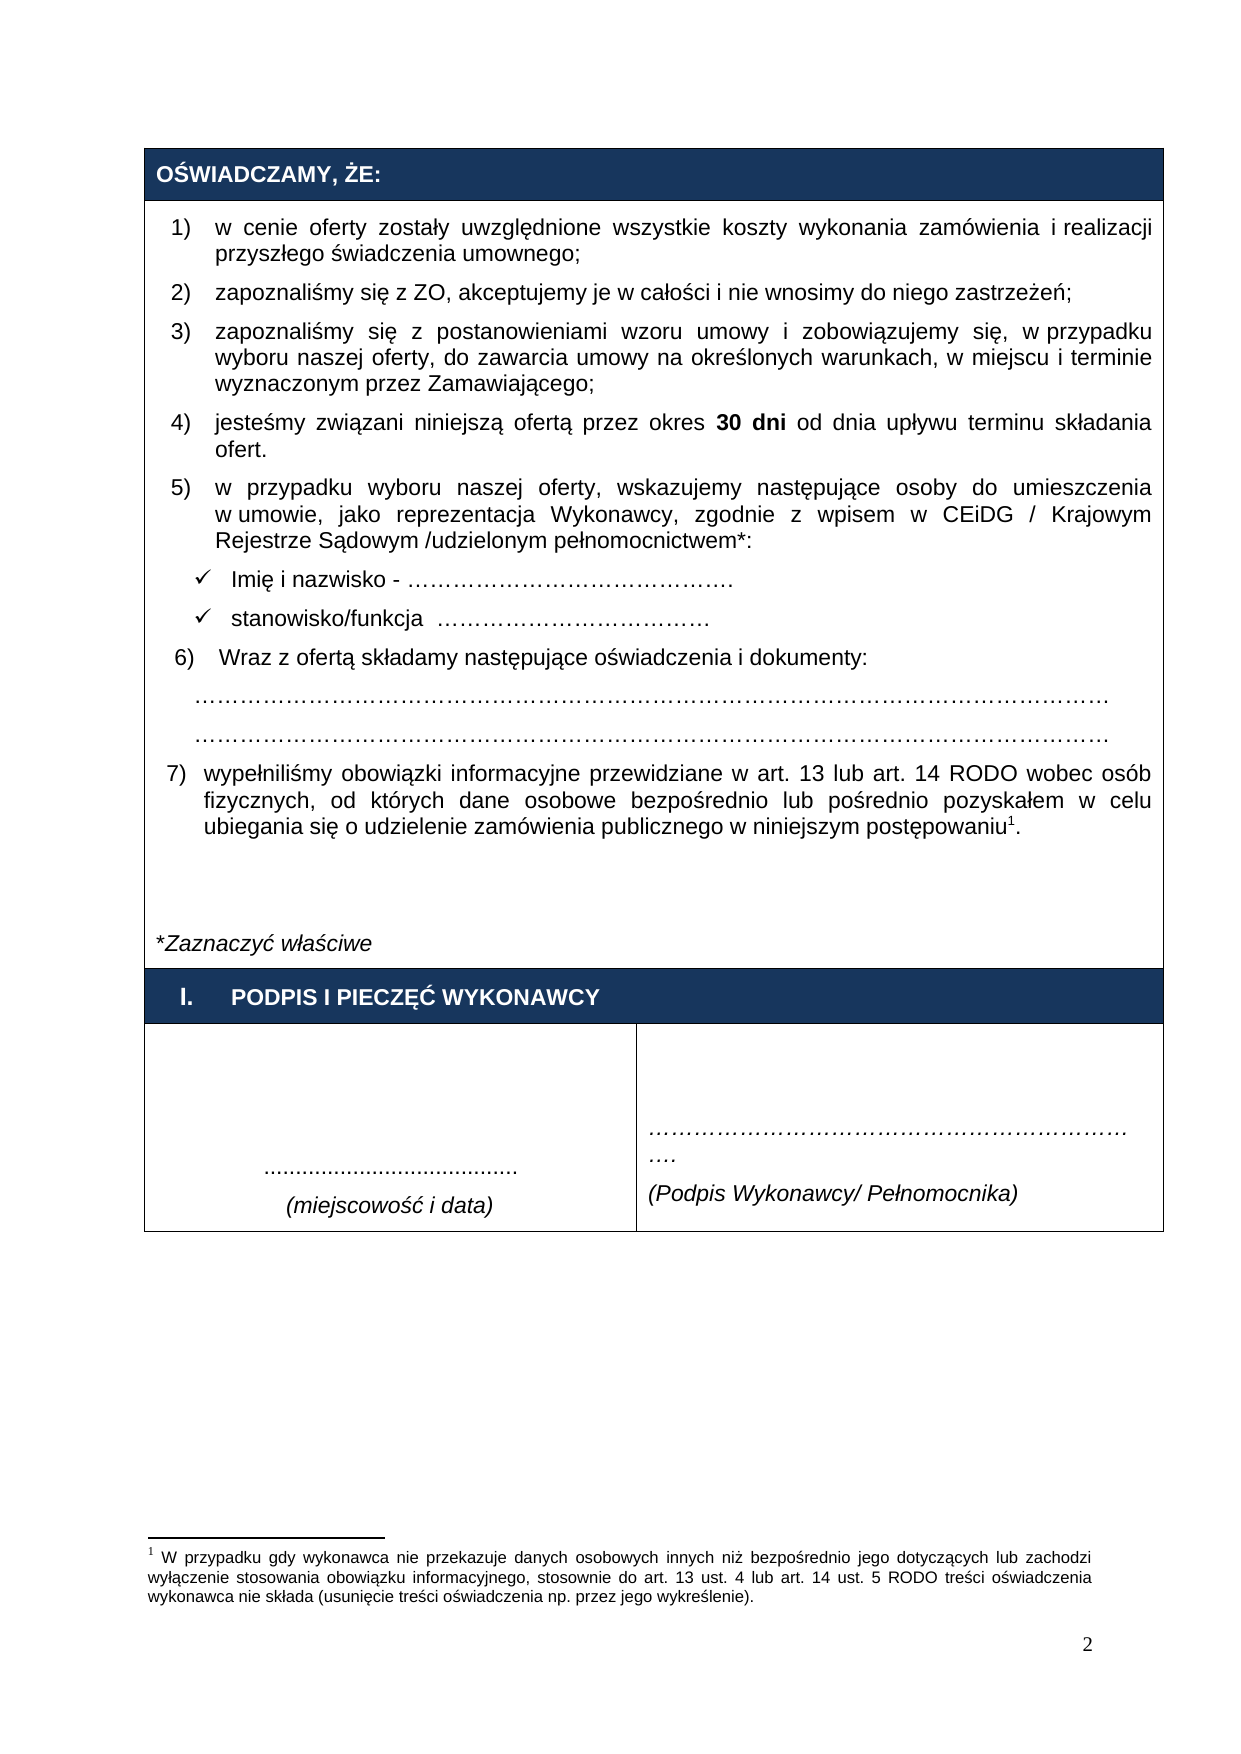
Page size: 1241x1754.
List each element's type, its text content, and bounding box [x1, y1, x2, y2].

table_cell OŚWIADCZAMY, ŻE: [145, 149, 1163, 200]
table_cell ........................................ (miejscowość i data) [145, 1024, 636, 1231]
table_cell w cenie oferty zostały uwzględnione wszystkie koszty wykonania zamówienia i realizacji przyszłego świadczenia umownego; zapoznaliśmy się z ZO, akceptujemy je w całości i nie wnosimy do niego zastrzeżeń; zapoznaliśmy się z postanowieniami wzoru umowy i zobowiązujemy się, w przypadku wyboru naszej oferty, do zawarcia umowy na określonych warunkach, w miejscu i terminie wyznaczonym przez Zamawiającego; jesteśmy związani niniejszą ofertą przez okres 30 dni od dnia upływu terminu składania ofert. w przypadku wyboru naszej oferty, wskazujemy następujące osoby do umieszczenia w umowie, jako reprezentacja Wykonawcy, zgodnie z wpisem w CEiDG / Krajowym Rejestrze Sądowym /udzielonym pełnomocnictwem*: Imię i nazwisko - ……………………………………. stanowisko/funkcja ……………………………… Wraz z ofertą składamy następujące oświadczenia i dokumenty: ………………………………………………………………………………………………………… ………………………………………………………………………………………………………… wypełniliśmy obowiązki informacyjne przewidziane w art. 13 lub art. 14 RODO wobec osób fizycznych, od których dane osobowe bezpośrednio lub pośrednio pozyskałem w celu ubiegania się o udzielenie zamówienia publicznego w niniejszym postępowaniu. *Zaznaczyć właściwe [145, 201, 1163, 968]
table_cell PODPIS I PIECZĘĆ WYKONAWCY [145, 969, 1163, 1023]
table_cell …………………………………………………………. (Podpis Wykonawcy/ Pełnomocnika) [637, 1024, 1163, 1231]
